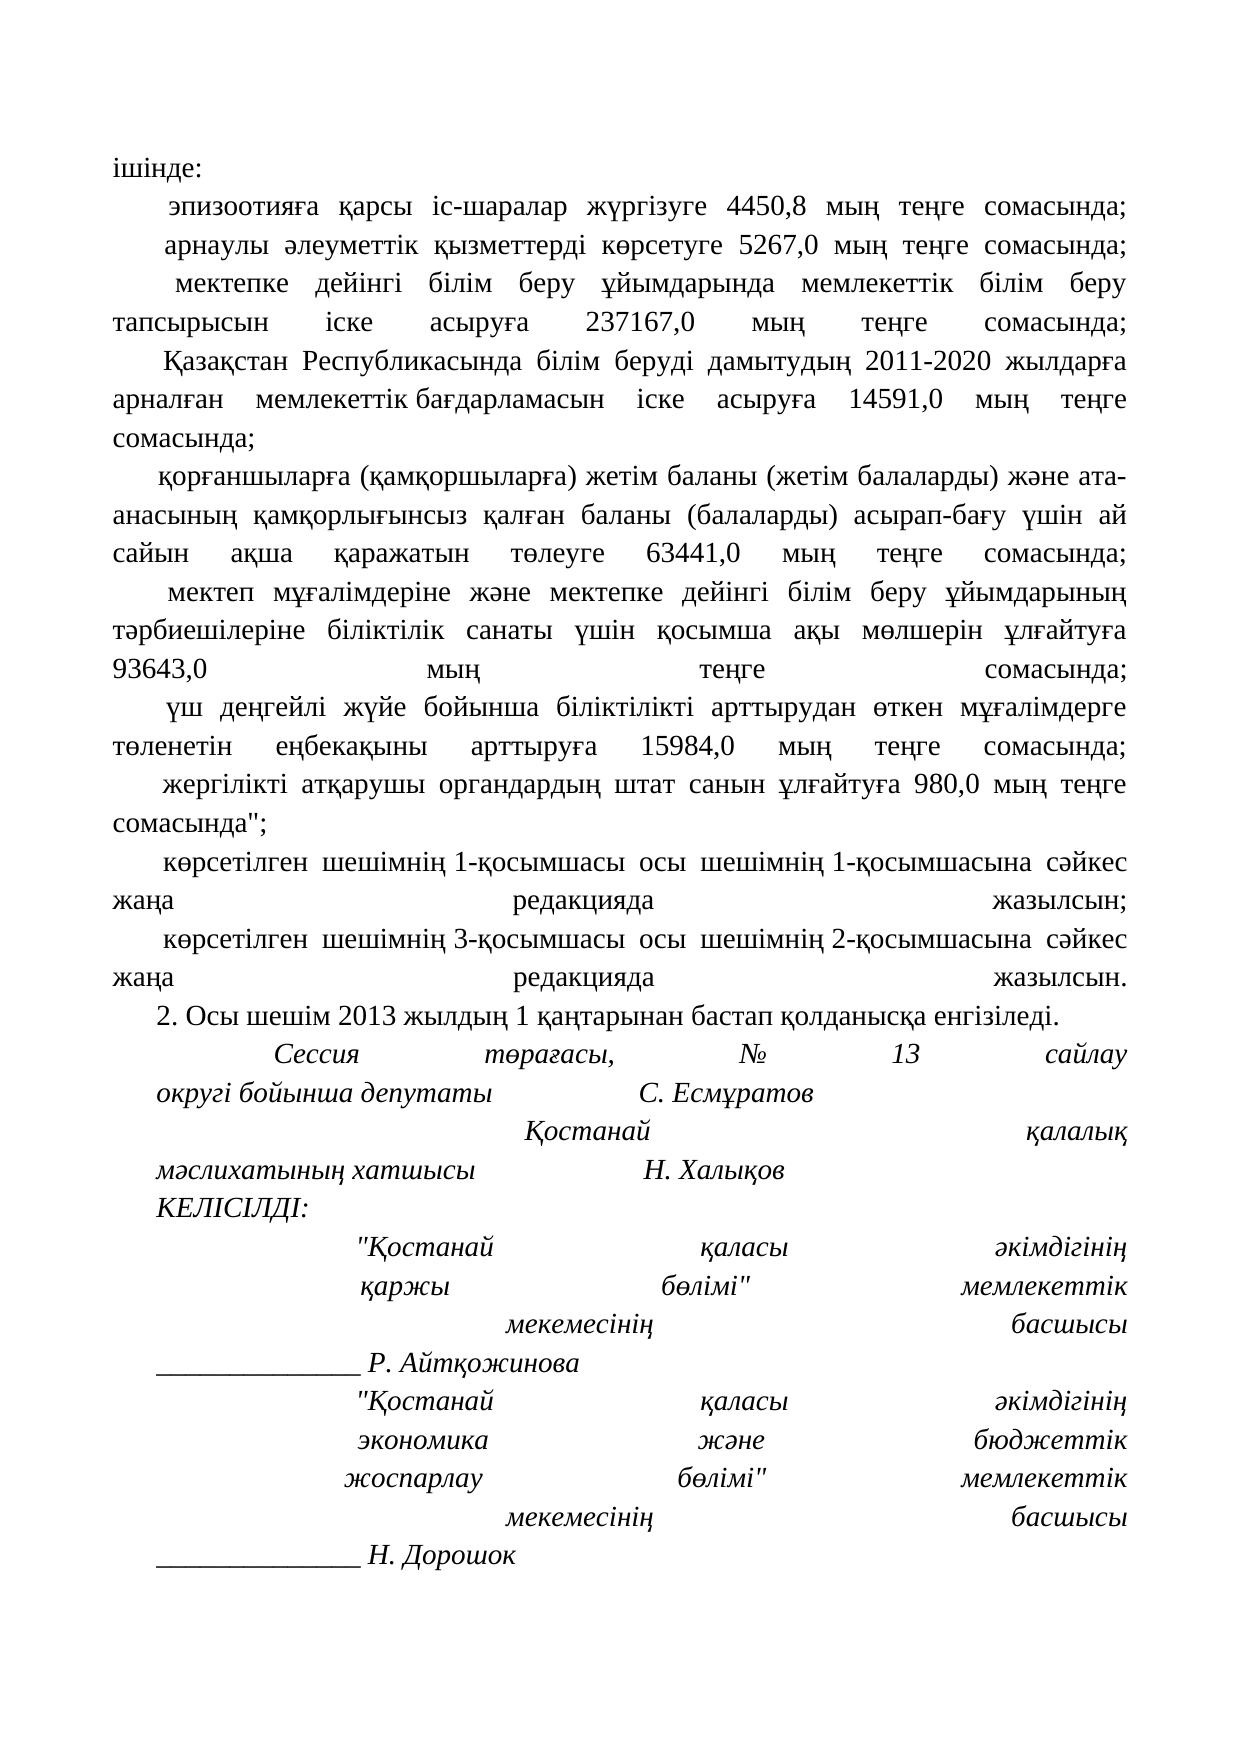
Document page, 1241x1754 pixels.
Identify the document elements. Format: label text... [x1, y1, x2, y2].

text "Қостанай қаласы әкімдігінің қаржы бөлімі" мемлекеттік мекемесінің басшысы ______________ Р. Айтқожинова [112, 1229, 1128, 1378]
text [112, 150, 1128, 1031]
text "Қостанай қаласы әкімдігінің экономика және бюджеттік жоспарлау бөлімі" мемлекеттік мекемесінің басшысы ______________ Н. Дорошок [112, 1383, 1128, 1571]
text Қостанай қалалық мәслихатының хатшысы Н. Халықов [112, 1113, 1128, 1186]
text КЕЛІСІЛДІ: [112, 1191, 1128, 1224]
text Сессия төрағасы, № 13 сайлау округі бойынша депутаты С. Есмұратов [112, 1036, 1128, 1108]
